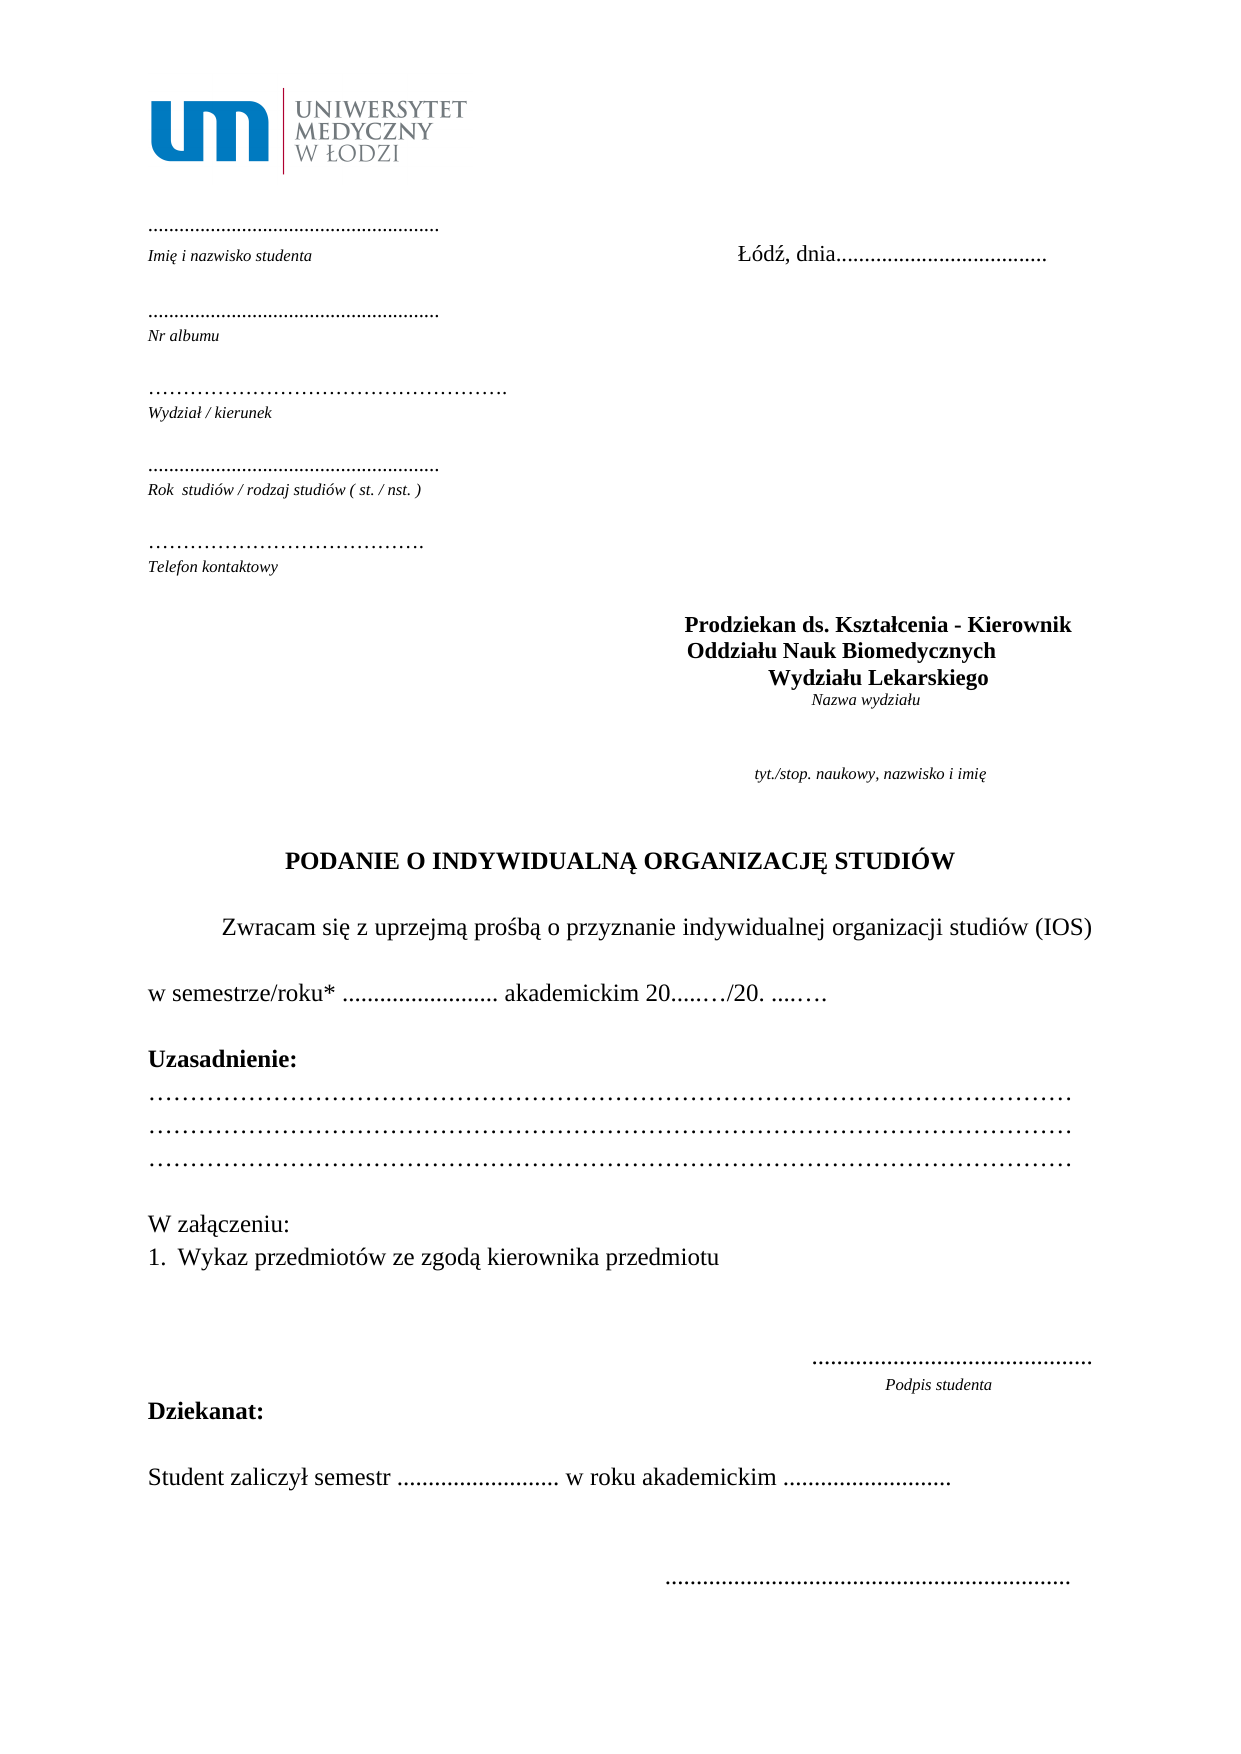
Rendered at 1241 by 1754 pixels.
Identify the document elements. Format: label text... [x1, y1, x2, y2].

text Telefon kontaktowy [148, 557, 1093, 576]
list Wykaz przedmiotów ze zgodą kierownika przedmiotu [148, 1242, 1093, 1271]
text ........................................................ [148, 298, 1093, 322]
text Student zaliczył semestr .......................... w roku akademickim ........................... [148, 1462, 1093, 1491]
text Uzasadnienie: [148, 1044, 1093, 1073]
picture [147, 73, 473, 185]
text ………………………………………………………………………………………………… [148, 1110, 1093, 1139]
text ........................................................ [148, 212, 1093, 236]
text Imię i nazwisko studenta Łódź, dnia..................................... [148, 240, 1093, 266]
text Podpis studenta [811, 1374, 1093, 1393]
text W załączeniu: [148, 1209, 1093, 1238]
text ................................................................. [664, 1561, 1093, 1590]
text Prodziekan ds. Kształcenia - Kierownik [590, 611, 1093, 637]
text tyt./stop. naukowy, nazwisko i imię [664, 764, 1093, 783]
text Dziekanat: [148, 1396, 1093, 1425]
text ............................................. [811, 1341, 1093, 1370]
text Wydziału Lekarskiego [664, 664, 1093, 690]
text Wydział / kierunek [148, 402, 1093, 422]
text ……………………………………………. [148, 375, 1093, 399]
text ………………………………………………………………………………………………… [148, 1143, 1093, 1172]
text ………………………………………………………………………………………………… [148, 1077, 1093, 1106]
text Zwracam się z uprzejmą prośbą o przyznanie indywidualnej organizacji studiów (IOS) w semestrze/roku* ......................... akademickim 20.....…/20. ....…. [148, 912, 1093, 1007]
text PODANIE O INDYWIDUALNĄ ORGANIZACJĘ STUDIÓW [148, 846, 1093, 875]
text Nr albumu [148, 325, 1093, 344]
text Nazwa wydziału [148, 690, 1093, 709]
text …………………………………. [148, 529, 1093, 553]
text ........................................................ [148, 452, 1093, 476]
text Oddziału Nauk Biomedycznych [516, 637, 1093, 664]
text Rok studiów / rodzaj studiów ( st. / nst. ) [148, 480, 1093, 499]
